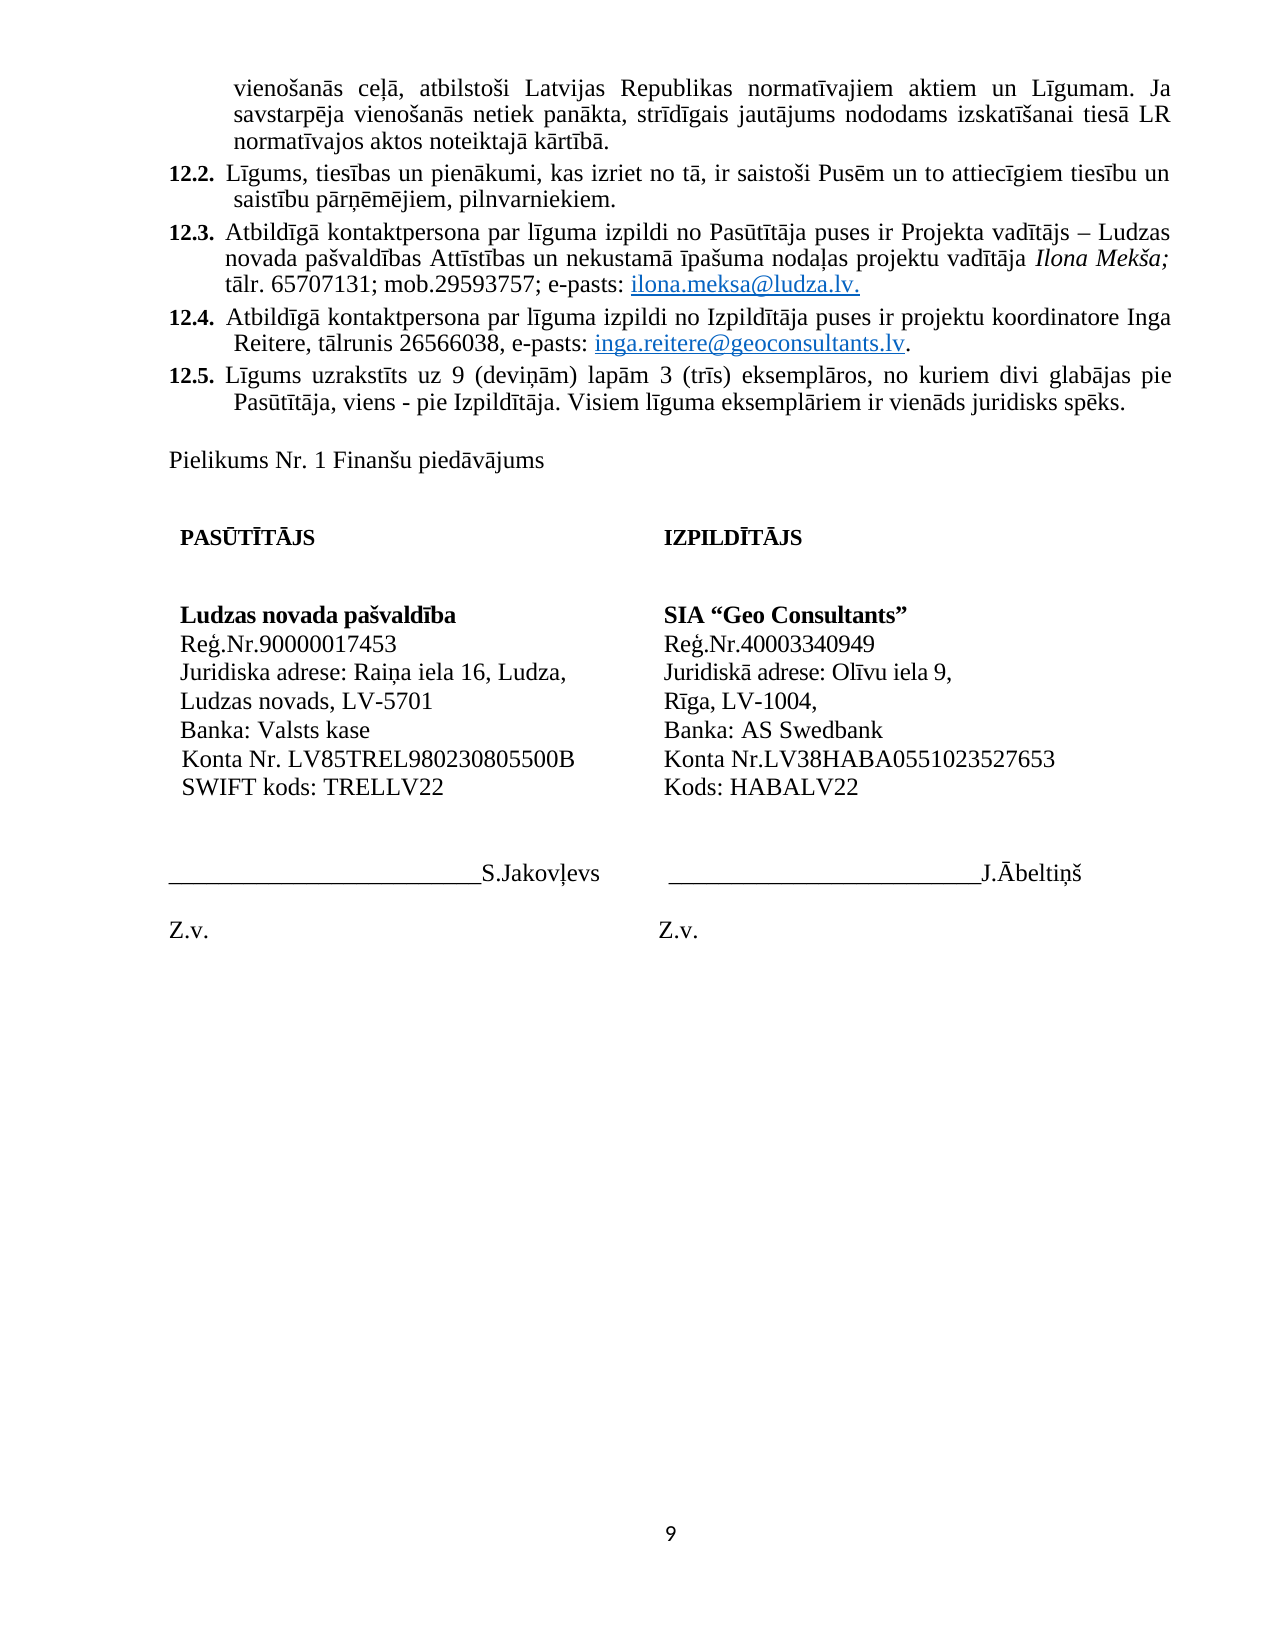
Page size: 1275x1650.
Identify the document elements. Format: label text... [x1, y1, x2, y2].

table_cell SIA “Geo Consultants” Reģ.Nr.40003340949 Juridiskā adrese: Olīvu iela 9, Rīga, LV-1004, Banka: AS Swedbank Konta Nr.LV38HABA0551023527653 Kods: HABALV22 [653, 600, 1107, 830]
list Atbildīgā kontaktpersona par līguma izpildi no Pasūtītāja puses ir Projekta vadītājs – Ludzas novada pašvaldības Attīstības un nekustamā īpašuma nodaļas projektu vadītāja Ilona Mekša; tālr. 65707131; mob.29593757; e-pasts: ilona.meksa@ludza.lv. [169, 219, 1172, 298]
table_header PASŪTĪTĀJS [169, 500, 652, 600]
text Pielikums Nr. 1 Finanšu piedāvājums [169, 450, 1172, 473]
list Līgums uzrakstīts uz 9 (deviņām) lapām 3 (trīs) eksemplāros, no kuriem divi glabājas pie Pasūtītāja, viens - pie Izpildītāja. Visiem līguma eksemplāriem ir vienāds juridisks spēks. [169, 363, 1172, 416]
list Līgums, tiesības un pienākumi, kas izriet no tā, ir saistoši Pusēm un to attiecīgiem tiesību un saistību pārņēmējiem, pilnvarniekiem. [169, 161, 1172, 213]
list Atbildīgā kontaktpersona par līguma izpildi no Izpildītāja puses ir projektu koordinatore Inga Reitere, tālrunis 26566038, e-pasts: inga.reitere@geoconsultants.lv. [169, 304, 1172, 357]
table_cell Ludzas novada pašvaldība Reģ.Nr.90000017453 Juridiska adrese: Raiņa iela 16, Ludza, Ludzas novads, LV-5701 Banka: Valsts kase Konta Nr. LV85TREL980230805500B SWIFT kods: TRELLV22 [169, 600, 652, 830]
table_header IZPILDĪTĀJS [653, 500, 1107, 600]
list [169, 75, 1172, 154]
text _________________________S.Jakovļevs _________________________J.Ābeltiņš [169, 858, 1172, 887]
text Z.v. Z.v. [169, 916, 1172, 944]
